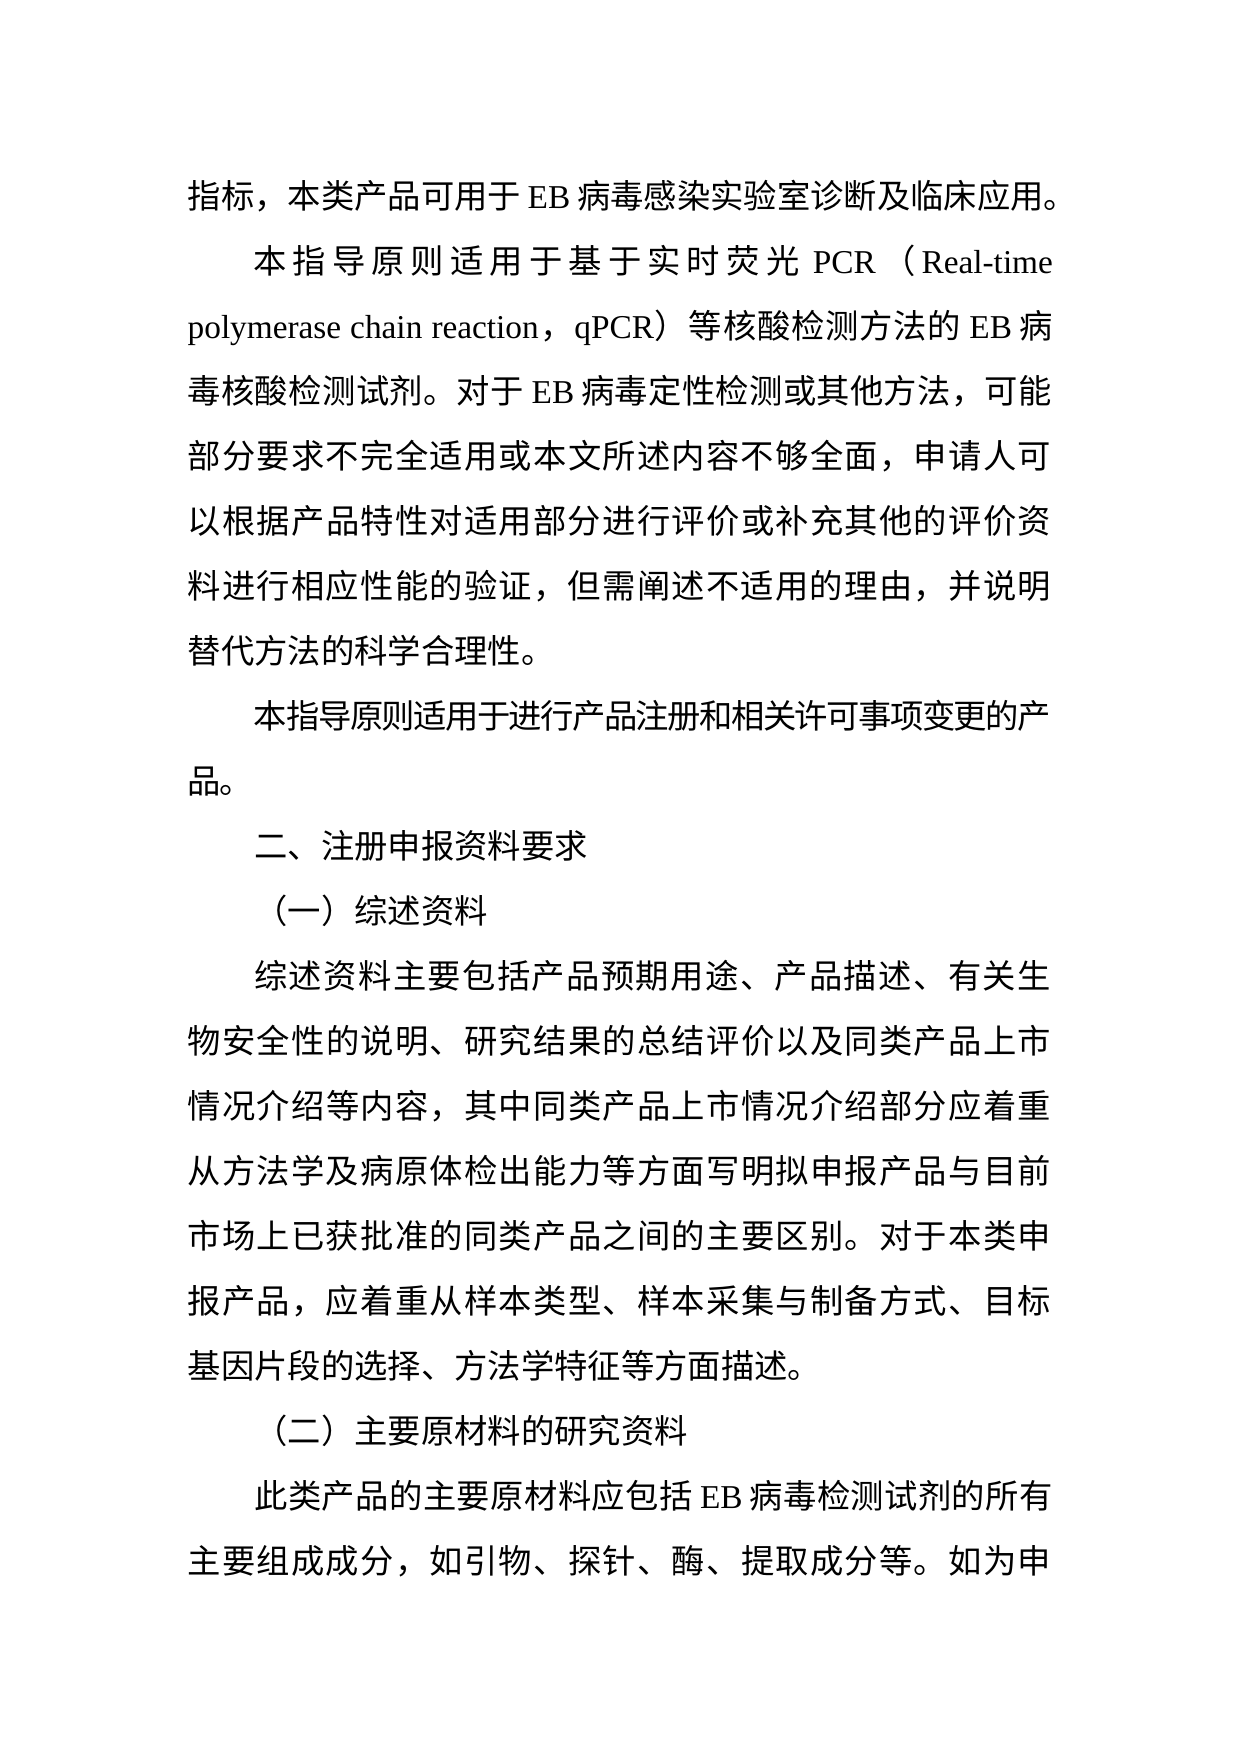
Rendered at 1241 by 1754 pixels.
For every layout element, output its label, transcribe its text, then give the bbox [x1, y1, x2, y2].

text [187, 162, 1053, 227]
text 本指导原则适用于基于实时荧光PCR（Real-time polymerase chain reaction，qPCR）等核酸检测方法的EB病毒核酸检测试剂。对于EB病毒定性检测或其他方法，可能部分要求不完全适用或本文所述内容不够全面，申请人可以根据产品特性对适用部分进行评价或补充其他的评价资料进行相应性能的验证，但需阐述不适用的理由，并说明替代方法的科学合理性。 [187, 227, 1053, 682]
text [187, 1462, 1053, 1592]
text 二、注册申报资料要求 [187, 812, 1053, 877]
text 综述资料主要包括产品预期用途、产品描述、有关生物安全性的说明、研究结果的总结评价以及同类产品上市情况介绍等内容，其中同类产品上市情况介绍部分应着重从方法学及病原体检出能力等方面写明拟申报产品与目前市场上已获批准的同类产品之间的主要区别。对于本类申报产品，应着重从样本类型、样本采集与制备方式、目标基因片段的选择、方法学特征等方面描述。 [187, 942, 1053, 1397]
text 本指导原则适用于进行产品注册和相关许可事项变更的产品。 [187, 682, 1053, 812]
text （二）主要原材料的研究资料 [187, 1397, 1053, 1462]
text （一）综述资料 [187, 877, 1053, 942]
